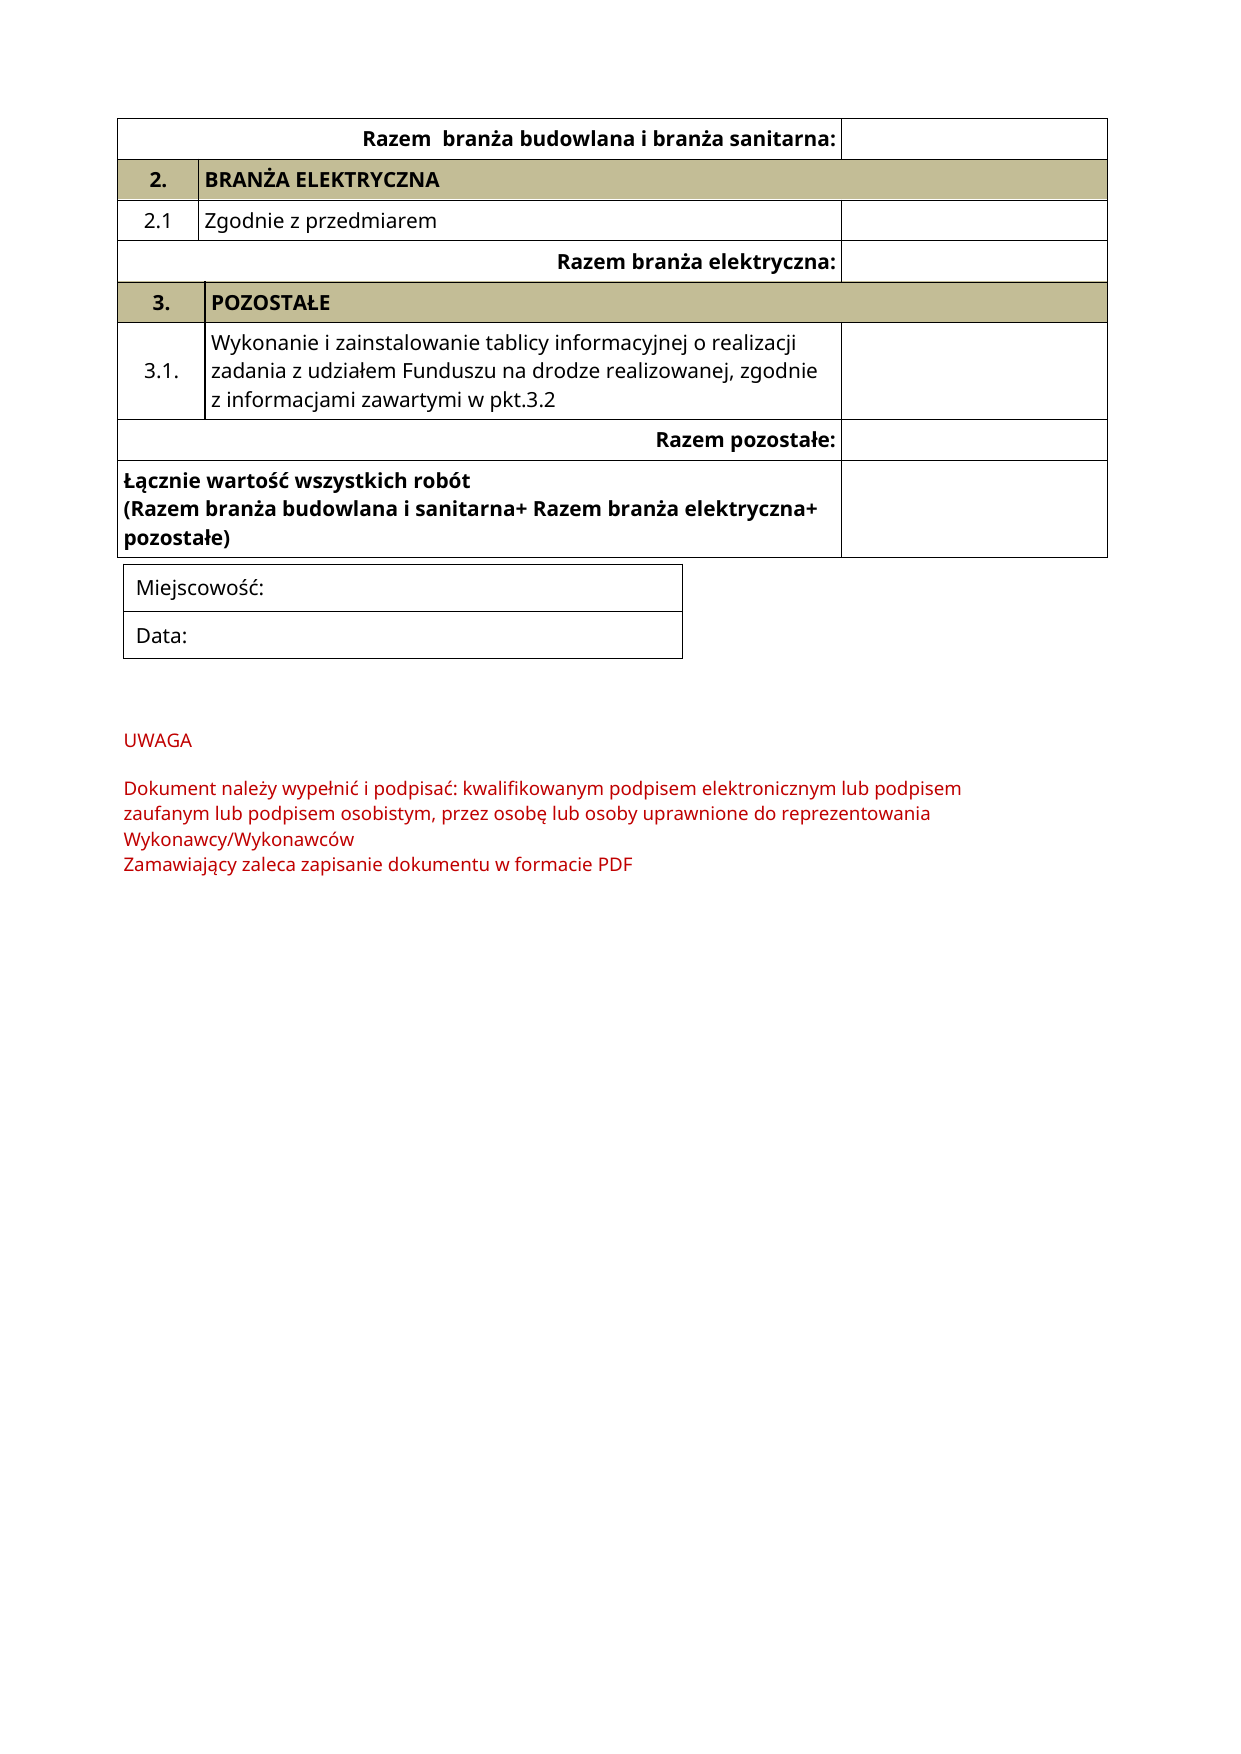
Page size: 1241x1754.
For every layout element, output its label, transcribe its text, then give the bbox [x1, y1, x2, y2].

table_cell UWAGA Dokument należy wypełnić i podpisać: kwalifikowanym podpisem elektronicznym lub podpisem zaufanym lub podpisem osobistym, przez osobę lub osoby uprawnione do reprezentowania Wykonawcy/Wykonawców Zamawiający zaleca zapisanie dokumentu w formacie PDF [118, 558, 1107, 911]
table_cell [842, 241, 1107, 281]
table_cell Razem pozostałe: [118, 420, 841, 459]
table_cell Razem branża elektryczna: [118, 241, 841, 281]
table_cell Zgodnie z przedmiarem [199, 201, 841, 240]
table_cell POZOSTAŁE [206, 283, 1107, 322]
table_cell Razem branża budowlana i branża sanitarna: [118, 119, 841, 158]
table_cell [842, 201, 1107, 240]
table_cell 3.1. [118, 323, 204, 419]
table_cell Wykonanie i zainstalowanie tablicy informacyjnej o realizacji zadania z udziałem Funduszu na drodze realizowanej, zgodnie z informacjami zawartymi w pkt.3.2 [206, 323, 841, 419]
table_cell [842, 119, 1107, 158]
table_cell 3. [118, 283, 204, 322]
table_cell Łącznie wartość wszystkich robót (Razem branża budowlana i sanitarna+ Razem branża elektryczna+ pozostałe) [118, 461, 841, 557]
table_cell [842, 461, 1107, 557]
table_cell [842, 323, 1107, 419]
table_cell 2. [118, 160, 198, 199]
table_cell BRANŻA ELEKTRYCZNA [199, 160, 1107, 199]
table_cell [842, 420, 1107, 459]
table_cell 2.1 [118, 201, 198, 240]
